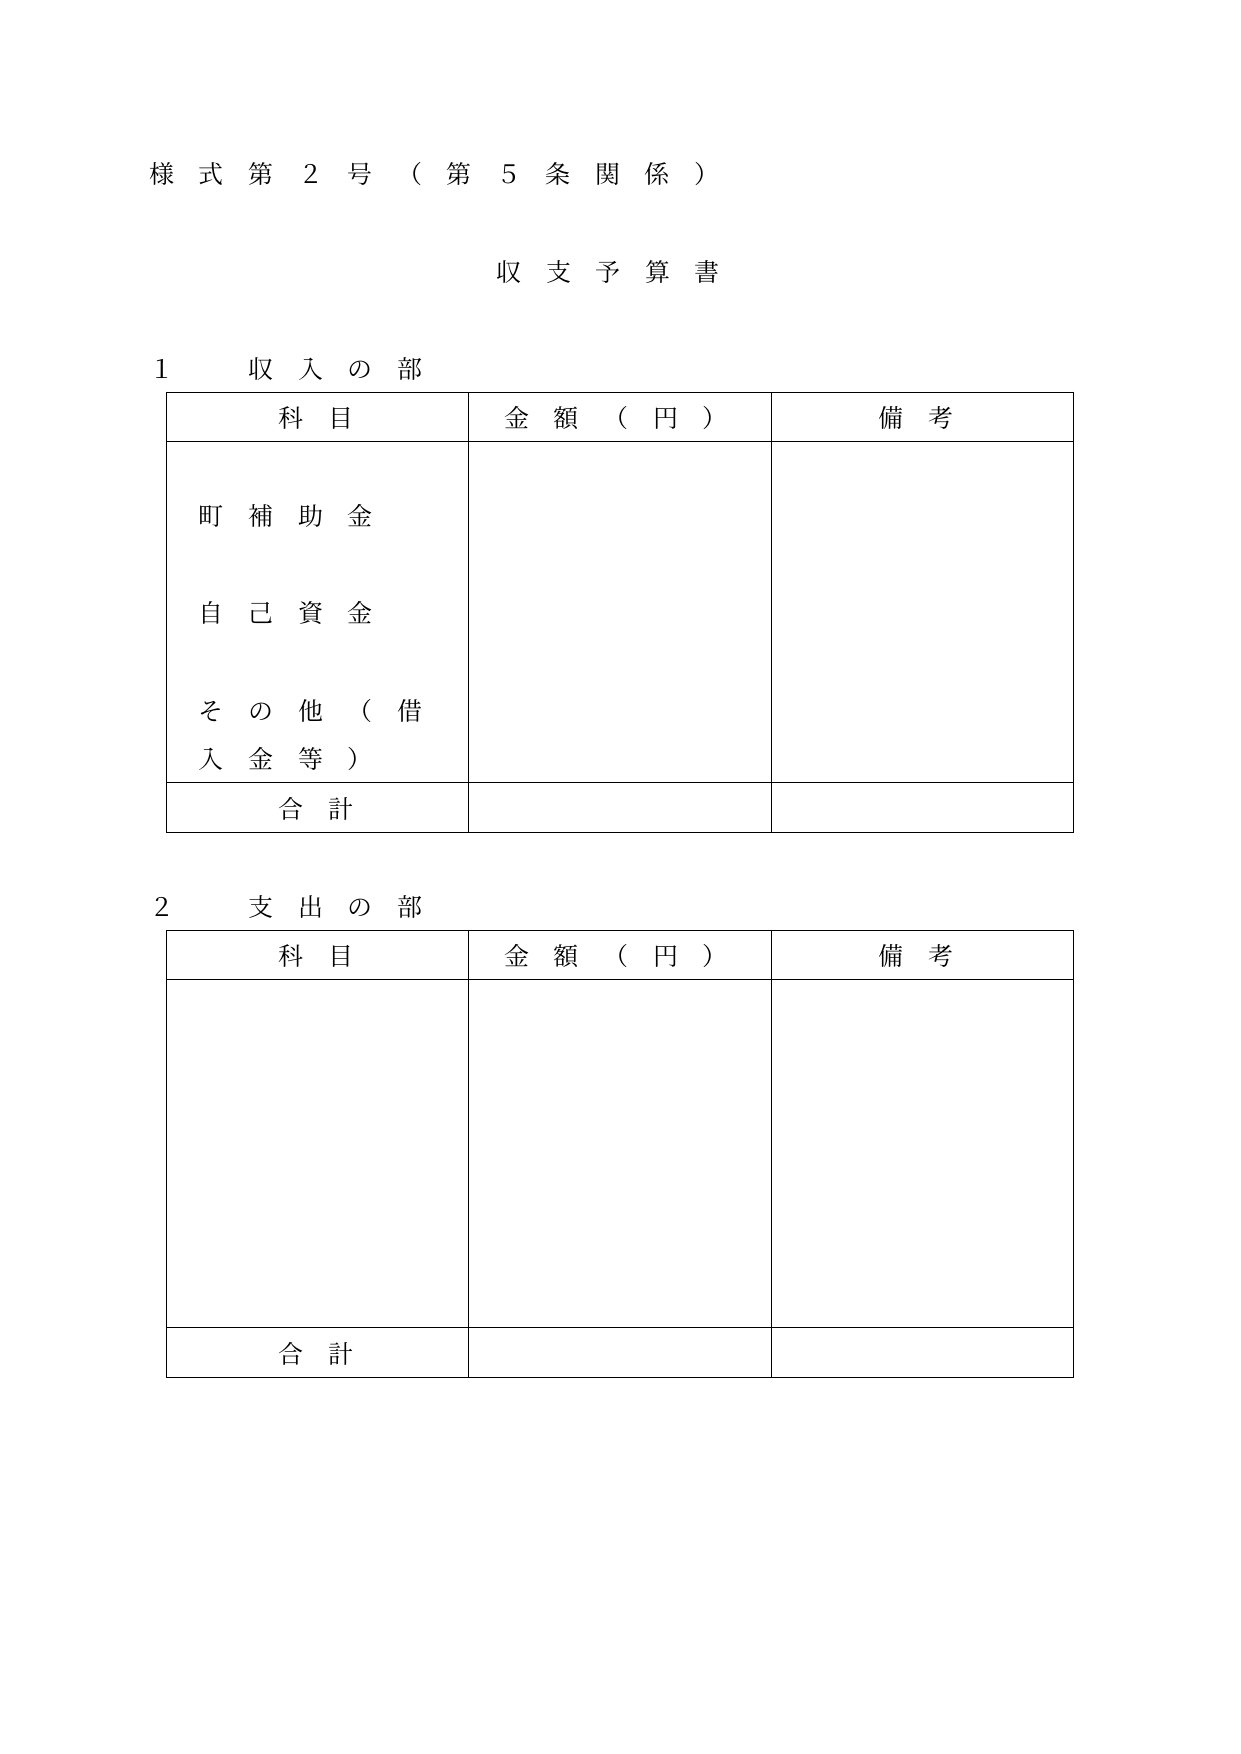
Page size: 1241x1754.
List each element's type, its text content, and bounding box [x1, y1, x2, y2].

table_cell [772, 783, 1073, 832]
table_header 備考 [772, 931, 1073, 979]
table_cell [469, 980, 771, 1327]
table_header 金額（円） [469, 393, 771, 441]
table_cell [469, 783, 771, 832]
table_header 金額（円） [469, 931, 771, 979]
text １ 収入の部 [149, 343, 1091, 392]
text 様式第２号（第５条関係） [149, 149, 1091, 197]
text 収支予算書 [149, 246, 1091, 294]
table_cell [772, 442, 1073, 782]
table_cell [772, 980, 1073, 1327]
table_cell 合計 [167, 783, 468, 832]
table_cell [469, 442, 771, 782]
table_cell 町補助金 自己資金 その他（借入金等） [167, 442, 468, 782]
table_cell [167, 980, 468, 1327]
table_cell [772, 1328, 1073, 1377]
table_cell 合計 [167, 1328, 468, 1377]
table_header 科目 [167, 931, 468, 979]
text ２ 支出の部 [149, 881, 1091, 930]
table_header 備考 [772, 393, 1073, 441]
table_header 科目 [167, 393, 468, 441]
table_cell [469, 1328, 771, 1377]
